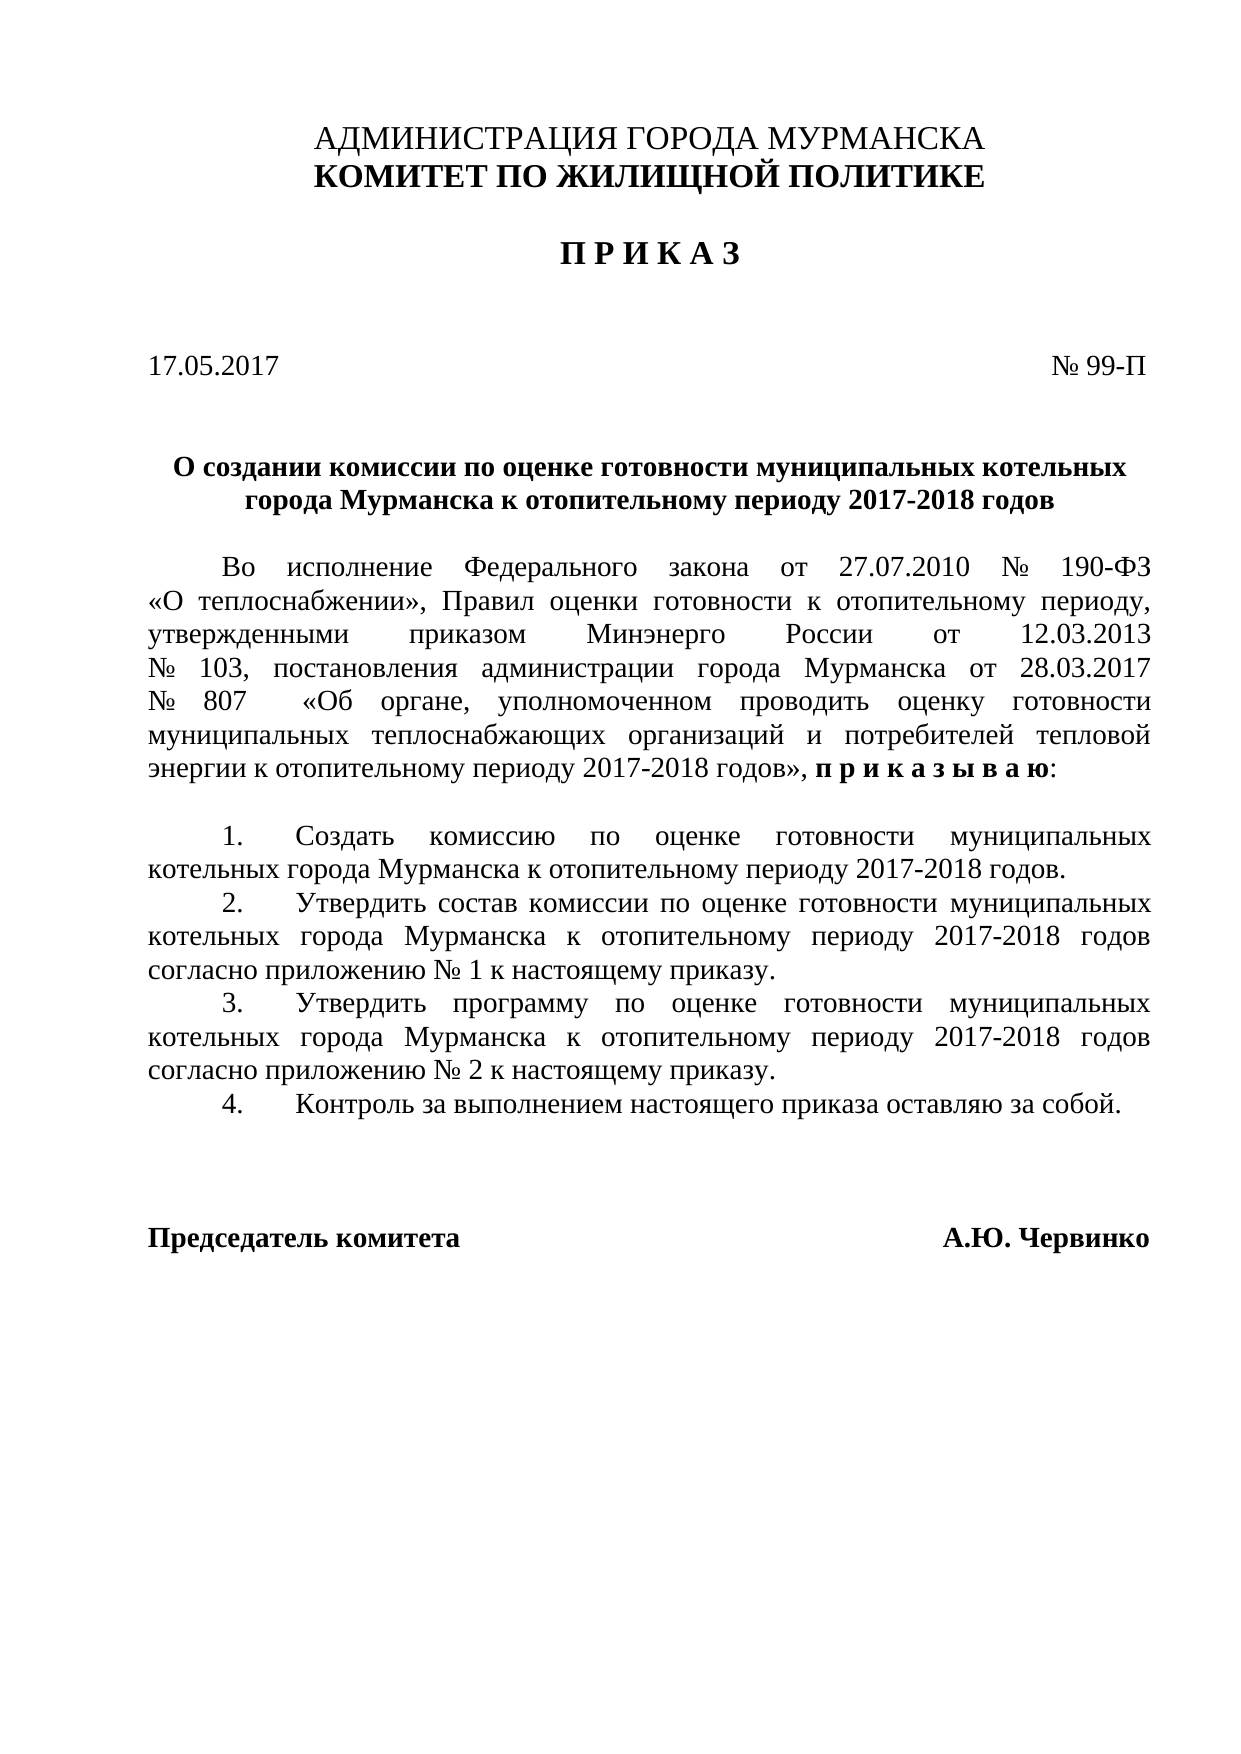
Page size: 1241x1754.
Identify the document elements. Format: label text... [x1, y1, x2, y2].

text Во исполнение Федерального закона от 27.07.2010 № 190-ФЗ «О теплоснабжении», Правил оценки готовности к отопительному периоду, утвержденными приказом Минэнерго России от 12.03.2013 № 103, постановления администрации города Мурманска от 28.03.2017 № 807 «Об органе, уполномоченном проводить оценку готовности муниципальных теплоснабжающих организаций и потребителей тепловой энергии к отопительному периоду 2017-2018 годов», п р и к а з ы в а ю: [148, 549, 1152, 784]
list Создать комиссию по оценке готовности муниципальных котельных города Мурманска к отопительному периоду 2017-2018 годов. [148, 818, 1152, 885]
text 17.05.2017 № 99-П [148, 348, 1152, 382]
list Контроль за выполнением настоящего приказа оставляю за собой. [148, 1086, 1152, 1119]
text П Р И К А З [148, 233, 1152, 271]
text КОМИТЕТ ПО ЖИЛИЩНОЙ ПОЛИТИКЕ [148, 156, 1152, 195]
text О создании комиссии по оценке готовности муниципальных котельных города Мурманска к отопительному периоду 2017-2018 годов [148, 449, 1152, 516]
list Утвердить состав комиссии по оценке готовности муниципальных котельных города Мурманска к отопительному периоду 2017-2018 годов согласно приложению № 1 к настоящему приказу. [148, 885, 1152, 985]
list Председатель комитета А.Ю. Червинко [148, 1220, 1152, 1254]
text АДМИНИСТРАЦИЯ ГОРОДА МУРМАНСКА [148, 118, 1152, 156]
list Утвердить программу по оценке готовности муниципальных котельных города Мурманска к отопительному периоду 2017-2018 годов согласно приложению № 2 к настоящему приказу. [148, 985, 1152, 1086]
